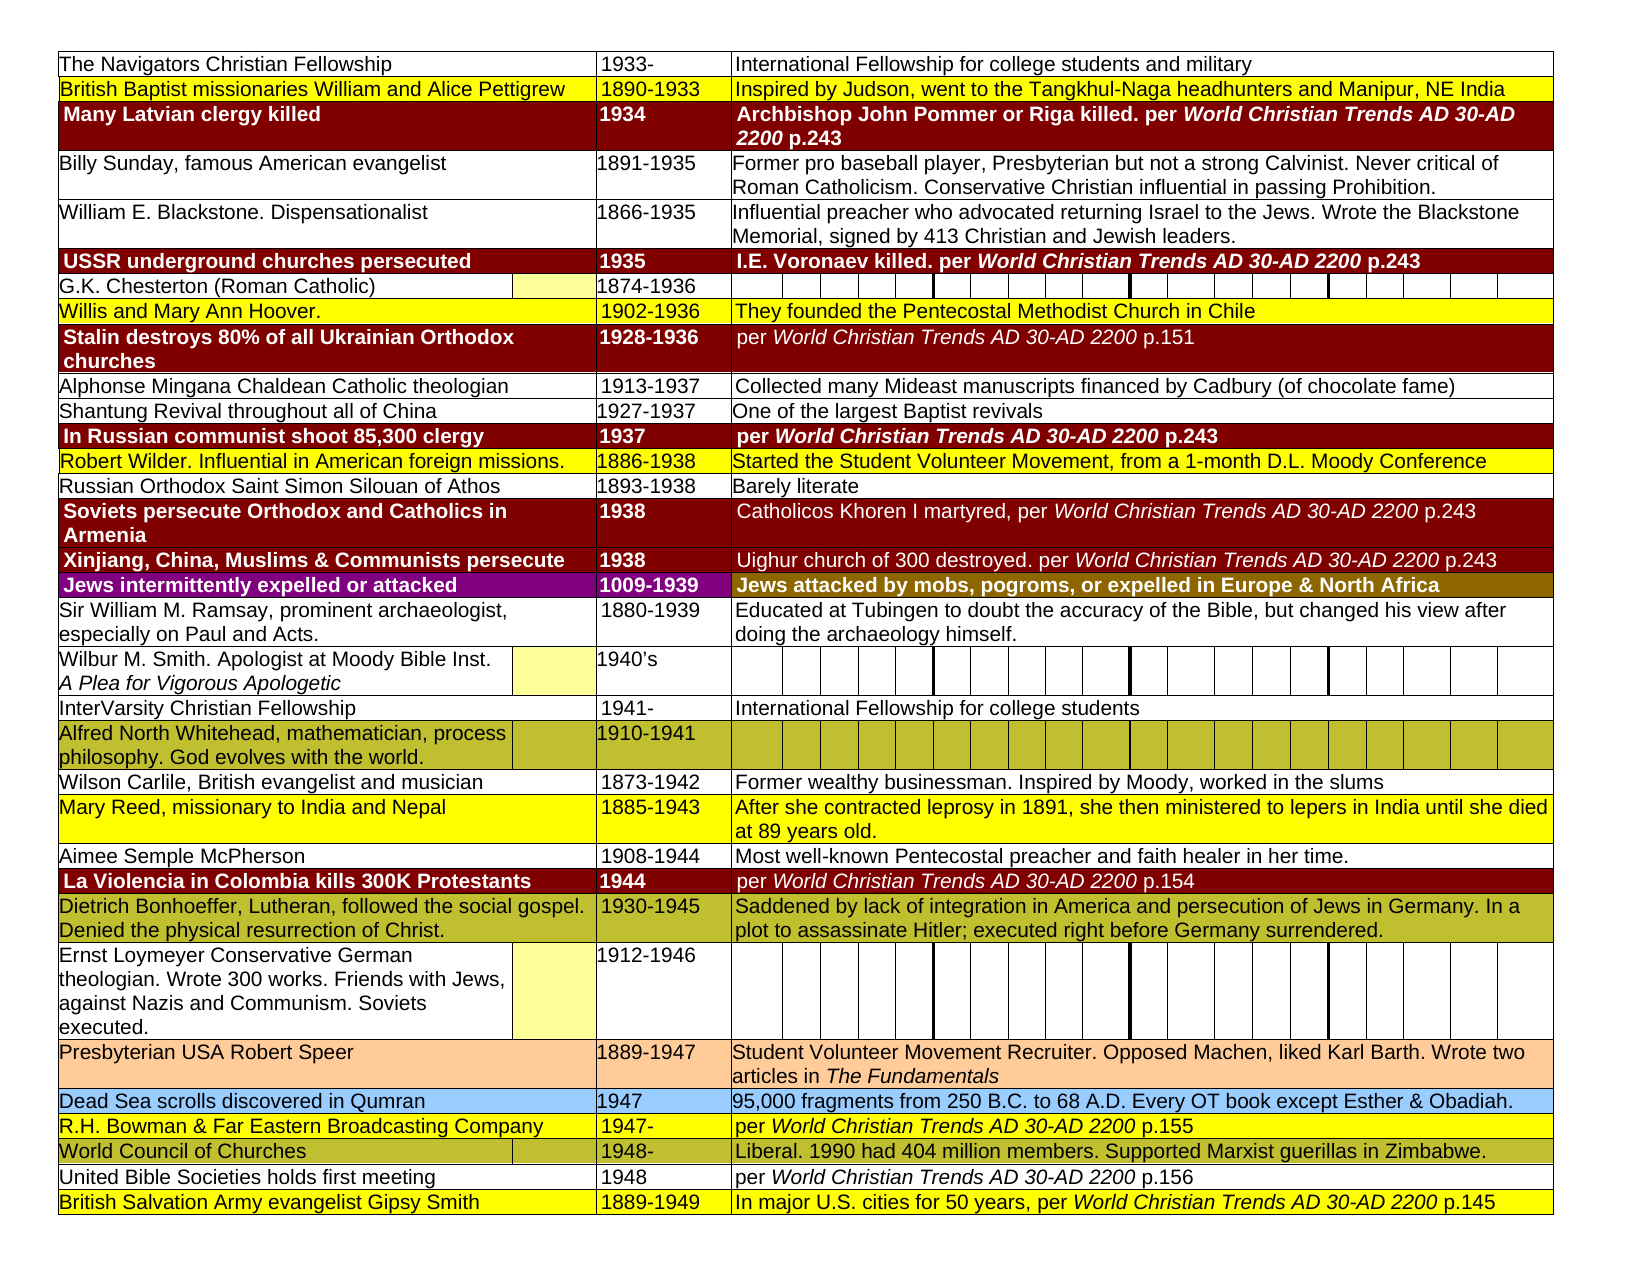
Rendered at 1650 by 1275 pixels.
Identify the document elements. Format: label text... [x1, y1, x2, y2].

table_cell per World Christian Trends AD 30-AD 2200 p.243 [732, 424, 1553, 448]
table_cell USSR underground churches persecuted [59, 249, 596, 273]
table_cell [1291, 943, 1327, 1039]
table_cell [1329, 721, 1366, 769]
table_cell Inspired by Judson, went to the Tangkhul-Naga headhunters and Manipur, NE India [732, 77, 1553, 101]
table_cell [1168, 274, 1214, 298]
table_cell [783, 647, 820, 695]
table_cell [1451, 721, 1497, 769]
table_cell After she contracted leprosy in 1891, she then ministered to lepers in India until she died at 89 years old. [732, 795, 1553, 843]
table_cell Uighur church of 300 destroyed. per World Christian Trends AD 30-AD 2200 p.243 [732, 548, 1553, 572]
table_cell 1935 [597, 249, 731, 273]
table_cell [783, 274, 820, 298]
table_cell [513, 274, 596, 298]
table_cell 1873-1942 [597, 770, 731, 794]
table_cell [1253, 721, 1290, 769]
table_cell Russian Orthodox Saint Simon Silouan of Athos [59, 474, 596, 498]
table_cell Billy Sunday, famous American evangelist [59, 151, 596, 199]
table_cell [513, 1139, 596, 1163]
table_cell The Navigators Christian Fellowship [59, 52, 596, 76]
table_cell [1131, 721, 1167, 769]
table_cell One of the largest Baptist revivals [732, 399, 1553, 423]
table_cell Jews attacked by mobs, pogroms, or expelled in Europe & North Africa [732, 573, 1553, 597]
table_cell Many Latvian clergy killed [59, 102, 596, 150]
table_cell [859, 943, 895, 1039]
table_cell United Bible Societies holds first meeting [59, 1165, 596, 1188]
table_cell 1941- [597, 696, 731, 720]
table_cell [1404, 274, 1450, 298]
table_cell [513, 647, 596, 695]
table_cell [1046, 647, 1082, 695]
table_cell 1908-1944 [597, 844, 731, 868]
table_cell Stalin destroys 80% of all Ukrainian Orthodox churches [59, 325, 596, 372]
table_cell [821, 943, 858, 1039]
table_cell La Violencia in Colombia kills 300K Protestants [59, 869, 596, 893]
table_cell [1083, 943, 1128, 1039]
table_cell In Russian communist shoot 85,300 clergy [59, 424, 596, 448]
table_cell [896, 647, 932, 695]
table_cell Former wealthy businessman. Inspired by Moody, worked in the slums [732, 770, 1553, 794]
table_cell [1451, 274, 1497, 298]
table_cell [1009, 721, 1045, 769]
table_cell International Fellowship for college students and military [732, 52, 1553, 76]
table_cell [859, 721, 895, 769]
table_cell They founded the Pentecostal Methodist Church in Chile [732, 299, 1553, 323]
table_cell R.H. Bowman & Far Eastern Broadcasting Company [59, 1114, 596, 1138]
table_cell [1367, 943, 1403, 1039]
table_cell [859, 274, 895, 298]
table_cell Alfred North Whitehead, mathematician, process philosophy. God evolves with the world. [59, 721, 512, 769]
table_cell International Fellowship for college students [732, 696, 1553, 720]
table_cell Alphonse Mingana Chaldean Catholic theologian [59, 374, 596, 397]
table_cell [1291, 647, 1327, 695]
table_cell Archbishop John Pommer or Riga killed. per World Christian Trends AD 30-AD 2200 p.243 [732, 102, 1553, 150]
table_cell Most well-known Pentecostal preacher and faith healer in her time. [732, 844, 1553, 868]
table_cell Sir William M. Ramsay, prominent archaeologist, especially on Paul and Acts. [59, 598, 596, 646]
table_cell Wilson Carlile, British evangelist and musician [59, 770, 596, 794]
table_cell Educated at Tubingen to doubt the accuracy of the Bible, but changed his view after doing the archaeology himself. [732, 598, 1553, 646]
table_cell [1404, 721, 1450, 769]
table_cell [1367, 647, 1403, 695]
table_cell I.E. Voronaev killed. per World Christian Trends AD 30-AD 2200 p.243 [732, 249, 1553, 273]
table_cell Jews intermittently expelled or attacked [59, 573, 596, 597]
table_cell 1944 [597, 869, 731, 893]
table_cell 1934 [597, 102, 731, 150]
table_cell 1890-1933 [597, 77, 731, 101]
table_cell Shantung Revival throughout all of China [59, 399, 596, 423]
table_cell 95,000 fragments from 250 B.C. to 68 A.D. Every OT book except Esther & Obadiah. [732, 1089, 1553, 1113]
table_cell 1893-1938 [597, 474, 731, 498]
table_cell [1046, 943, 1082, 1039]
table_cell 1938 [597, 548, 731, 572]
table_cell World Council of Churches [59, 1139, 512, 1163]
table_cell 1866-1935 [597, 200, 731, 248]
table_cell [896, 274, 932, 298]
table_cell [1083, 647, 1128, 695]
table_cell William E. Blackstone. Dispensationalist [59, 200, 596, 248]
table_cell 1933- [597, 52, 731, 76]
table_cell [1046, 721, 1082, 769]
table_cell [1132, 647, 1167, 695]
table_cell [513, 721, 596, 769]
table_cell British Baptist missionaries William and Alice Pettigrew [60, 77, 596, 101]
table_cell Liberal. 1990 had 404 million members. Supported Marxist guerillas in Zimbabwe. [732, 1139, 1553, 1163]
table_cell [1498, 943, 1553, 1039]
table_cell Xinjiang, China, Muslims & Communists persecute [59, 548, 596, 572]
table_cell [971, 274, 1008, 298]
table_cell 1930-1945 [597, 894, 731, 942]
table_cell 1889-1947 [597, 1040, 731, 1088]
table_cell per World Christian Trends AD 30-AD 2200 p.154 [732, 869, 1553, 893]
table_cell Student Volunteer Movement Recruiter. Opposed Machen, liked Karl Barth. Wrote two articles in The Fundamentals [732, 1040, 1553, 1088]
table_cell 1938 [597, 499, 731, 547]
table_cell [1291, 274, 1327, 298]
table_cell [1451, 943, 1497, 1039]
table_cell 1928-1936 [597, 325, 731, 372]
table_cell Wilbur M. Smith. Apologist at Moody Bible Inst. A Plea for Vigorous Apologetic [59, 647, 512, 695]
table_cell [1046, 274, 1082, 298]
table_cell [859, 647, 895, 695]
table_cell per World Christian Trends AD 30-AD 2200 p.156 [732, 1165, 1553, 1188]
table_cell [732, 721, 782, 769]
table_cell Dead Sea scrolls discovered in Qumran [59, 1089, 596, 1113]
table_cell 1947- [597, 1114, 731, 1138]
table_cell 1891-1935 [597, 151, 731, 199]
table_cell InterVarsity Christian Fellowship [59, 696, 596, 720]
table_cell [1498, 274, 1553, 298]
table_cell 1948 [597, 1165, 731, 1188]
table_cell [821, 647, 858, 695]
table_cell Influential preacher who advocated returning Israel to the Jews. Wrote the Blackstone Memorial, signed by 413 Christian and Jewish leaders. [732, 200, 1553, 248]
table_cell Started the Student Volunteer Movement, from a 1-month D.L. Moody Conference [732, 449, 1553, 473]
table_cell [1215, 943, 1252, 1039]
table_cell [1291, 721, 1328, 769]
table_cell [1253, 274, 1290, 298]
table_cell [1215, 721, 1252, 769]
table_cell [935, 943, 970, 1039]
table_cell Soviets persecute Orthodox and Catholics in Armenia [59, 499, 596, 547]
table_cell 1902-1936 [597, 299, 731, 323]
table_cell [1330, 274, 1366, 298]
table_cell [1083, 721, 1129, 769]
table_cell 1889-1949 [597, 1190, 731, 1214]
table_cell In major U.S. cities for 50 years, per World Christian Trends AD 30-AD 2200 p.145 [732, 1190, 1553, 1214]
table_cell [1009, 274, 1045, 298]
table_cell [732, 274, 782, 298]
table_cell Catholicos Khoren I martyred, per World Christian Trends AD 30-AD 2200 p.243 [732, 499, 1553, 547]
table_cell [896, 943, 932, 1039]
table_cell [934, 721, 970, 769]
table_cell [1451, 647, 1497, 695]
table_cell [1253, 647, 1290, 695]
table_cell [1168, 647, 1214, 695]
table_cell Mary Reed, missionary to India and Nepal [59, 795, 596, 843]
table_cell [1253, 943, 1290, 1039]
table_cell per World Christian Trends AD 30-AD 2200 p.155 [732, 1114, 1553, 1138]
table_cell 1910-1941 [597, 721, 731, 769]
table_cell Barely literate [732, 474, 1553, 498]
table_cell 1937 [597, 424, 731, 448]
table_cell [1009, 943, 1045, 1039]
table_cell [732, 647, 782, 695]
table_cell Former pro baseball player, Presbyterian but not a strong Calvinist. Never critical of Roman Catholicism. Conservative Christian influential in passing Prohibition. [732, 151, 1553, 199]
table_cell [1168, 721, 1214, 769]
table_cell 1874-1936 [597, 274, 731, 298]
table_cell 1927-1937 [597, 399, 731, 423]
table_cell 1912-1946 [597, 943, 731, 1039]
table_cell 1009-1939 [597, 573, 731, 597]
table_cell Aimee Semple McPherson [59, 844, 596, 868]
table_cell [732, 943, 782, 1039]
table_cell [1083, 274, 1128, 298]
table_cell [1330, 943, 1366, 1039]
table_cell per World Christian Trends AD 30-AD 2200 p.151 [732, 325, 1553, 372]
table_cell [971, 647, 1008, 695]
table_cell [1330, 647, 1366, 695]
table_cell [1009, 647, 1045, 695]
table_cell Robert Wilder. Influential in American foreign missions. [60, 449, 596, 473]
table_cell [1168, 943, 1214, 1039]
table_cell [935, 647, 970, 695]
table_cell [783, 943, 820, 1039]
table_cell 1886-1938 [597, 449, 731, 473]
table_cell Willis and Mary Ann Hoover. [59, 299, 596, 323]
table_cell [971, 943, 1008, 1039]
table_cell 1913-1937 [597, 374, 731, 397]
table_cell British Salvation Army evangelist Gipsy Smith [59, 1190, 596, 1214]
table_cell [1498, 721, 1553, 769]
table_cell [1404, 943, 1450, 1039]
table_cell 1948- [597, 1139, 731, 1163]
table_cell [896, 721, 933, 769]
table_cell [1367, 721, 1403, 769]
table_cell G.K. Chesterton (Roman Catholic) [59, 274, 512, 298]
table_cell [1404, 647, 1450, 695]
table_cell [1367, 274, 1403, 298]
table_cell [1132, 274, 1167, 298]
table_cell Ernst Loymeyer Conservative German theologian. Wrote 300 works. Friends with Jews, against Nazis and Communism. Soviets executed. [59, 943, 512, 1039]
table_cell [1132, 943, 1167, 1039]
table_cell [513, 943, 596, 1039]
table_cell Dietrich Bonhoeffer, Lutheran, followed the social gospel. Denied the physical resurrection of Christ. [59, 894, 596, 942]
table_cell Presbyterian USA Robert Speer [59, 1040, 596, 1088]
table_cell [935, 274, 970, 298]
table_cell Collected many Mideast manuscripts financed by Cadbury (of chocolate fame) [732, 374, 1553, 397]
table_cell [783, 721, 820, 769]
table_cell [1498, 647, 1553, 695]
table_cell 1880-1939 [597, 598, 731, 646]
table_cell [821, 274, 858, 298]
table_cell 1885-1943 [597, 795, 731, 843]
table_cell Saddened by lack of integration in America and persecution of Jews in Germany. In a plot to assassinate Hitler; executed right before Germany surrendered. [732, 894, 1553, 942]
table_cell [1215, 647, 1252, 695]
table_cell [821, 721, 858, 769]
table_cell [971, 721, 1008, 769]
table_cell 1940’s [597, 647, 731, 695]
table_cell 1947 [597, 1089, 731, 1113]
table_cell [1215, 274, 1252, 298]
